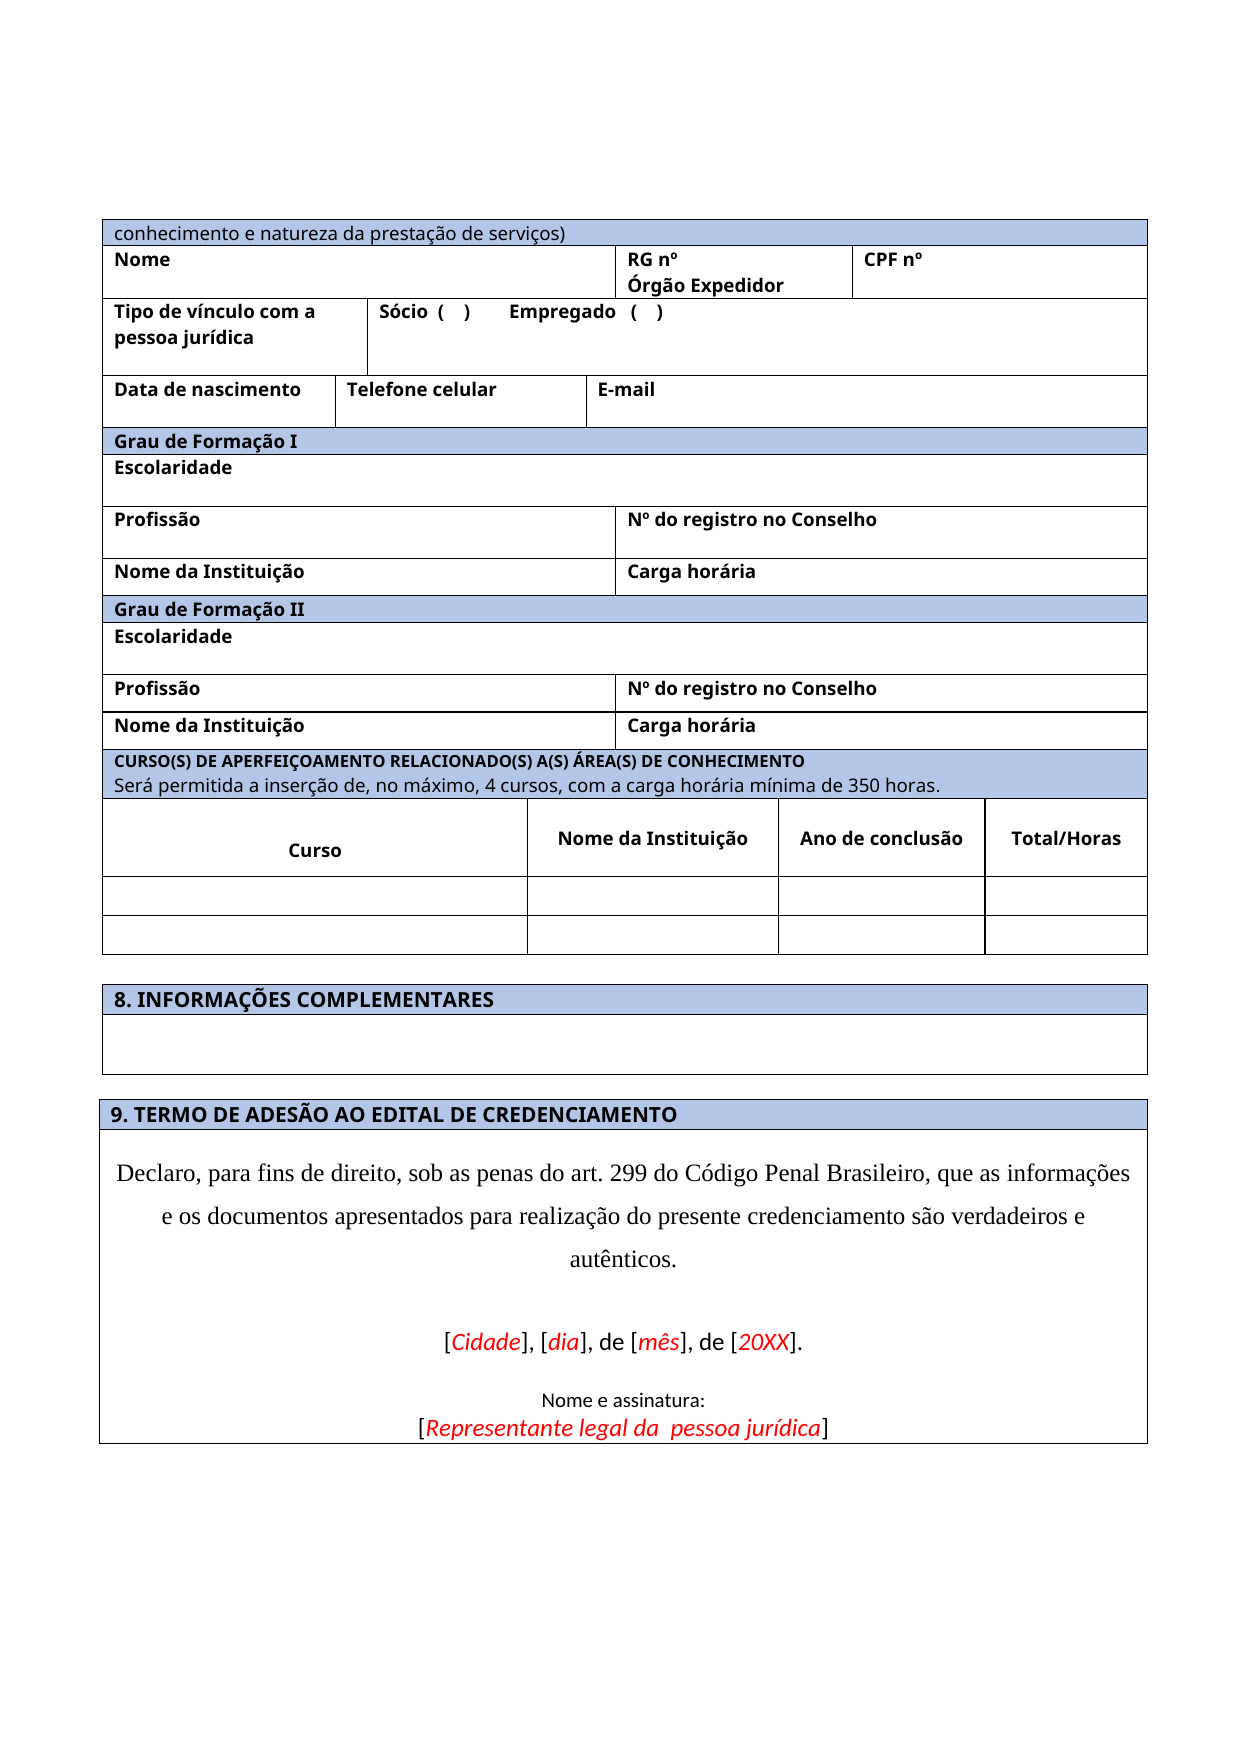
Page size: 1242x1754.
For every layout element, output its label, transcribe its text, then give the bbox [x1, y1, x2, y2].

table_cell RG nº Órgão Expedidor [616, 246, 852, 297]
table_cell CPF nº [853, 246, 1147, 297]
table_cell Nome [103, 246, 615, 297]
table_cell [528, 877, 778, 915]
table_cell Escolaridade [103, 455, 1147, 506]
table_cell Nome da Instituição [103, 559, 615, 595]
table_cell Nome da Instituição [103, 713, 615, 749]
table_cell Nome da Instituição [528, 799, 778, 876]
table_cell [103, 220, 1147, 245]
table_header 9. TERMO DE ADESÃO AO EDITAL DE CREDENCIAMENTO [100, 1100, 1147, 1129]
table_cell E-mail [587, 376, 1147, 427]
table_cell [986, 877, 1147, 915]
table_cell [103, 916, 527, 954]
table_cell Total/Horas [986, 799, 1147, 876]
table_cell [103, 1015, 1147, 1074]
table_cell Declaro, para fins de direito, sob as penas do art. 299 do Código Penal Brasileiro, que as informações e os documentos apresentados para realização do presente credenciamento são verdadeiros e autênticos. [Cidade], [dia], de [mês], de [20XX]. Nome e assinatura: [Representante legal da pessoa jurídica] [100, 1130, 1147, 1443]
table_cell [779, 916, 984, 954]
table_cell Grau de Formação I [103, 428, 1147, 454]
table_cell Nº do registro no Conselho [616, 507, 1147, 558]
table_cell [103, 877, 527, 915]
table_cell Carga horária [616, 559, 1147, 595]
table_cell [528, 916, 778, 954]
table_cell Sócio ( ) Empregado ( ) [368, 299, 1147, 375]
table_cell Escolaridade [103, 623, 1147, 674]
table_cell Grau de Formação II [103, 596, 1147, 622]
table_cell Carga horária [616, 713, 1147, 749]
table_cell Tipo de vínculo com a pessoa jurídica [103, 299, 367, 375]
table_cell Data de nascimento [103, 376, 335, 427]
table_cell CURSO(S) DE APERFEIÇOAMENTO RELACIONADO(S) A(S) ÁREA(S) DE CONHECIMENTO Será permitida a inserção de, no máximo, 4 cursos, com a carga horária mínima de 350 horas. [103, 750, 1147, 798]
table_cell Telefone celular [336, 376, 586, 427]
table_cell [986, 916, 1147, 954]
table_cell Curso [103, 799, 527, 876]
table_header 8. INFORMAÇÕES COMPLEMENTARES [103, 985, 1147, 1014]
table_cell Ano de conclusão [779, 799, 984, 876]
table_cell Nº do registro no Conselho [616, 675, 1147, 711]
table_cell Profissão [103, 675, 615, 711]
table_cell Profissão [103, 507, 615, 558]
table_cell [779, 877, 984, 915]
